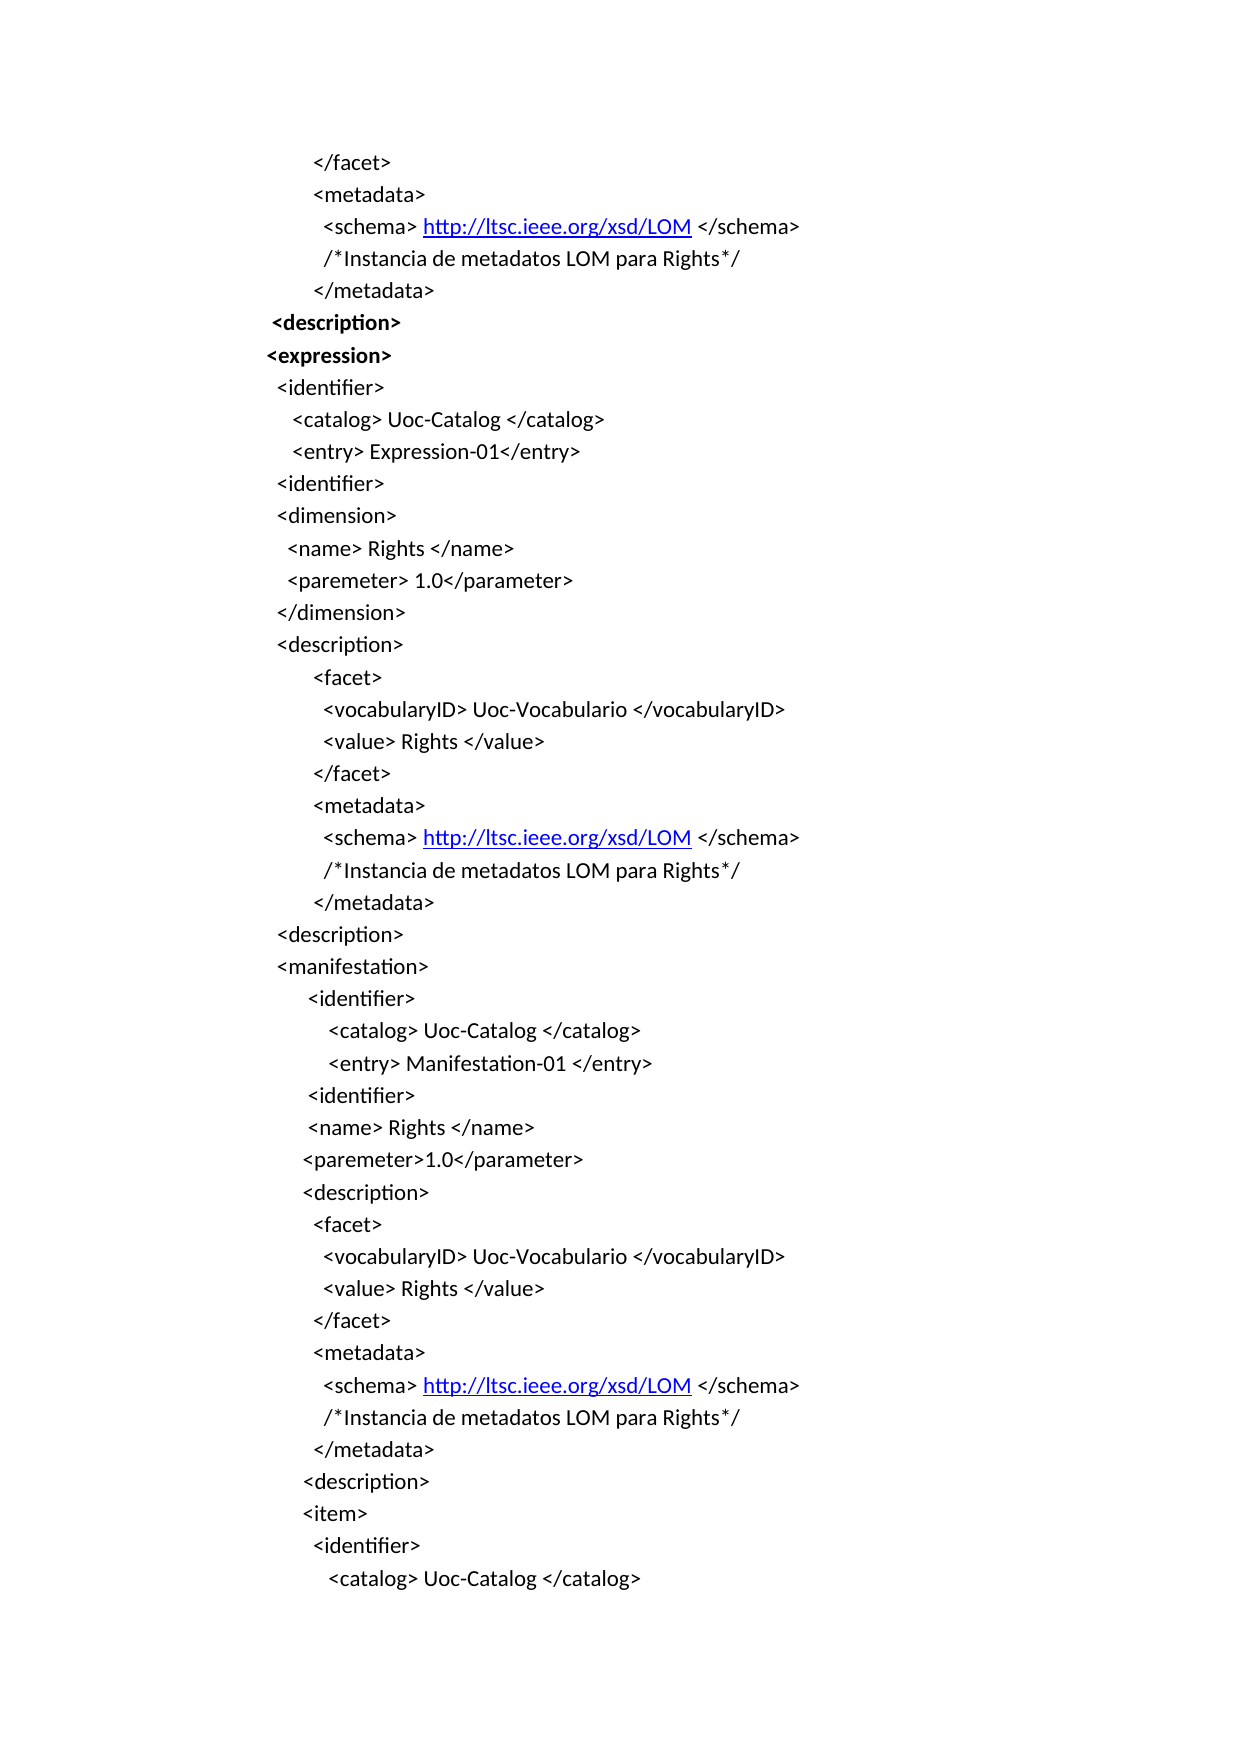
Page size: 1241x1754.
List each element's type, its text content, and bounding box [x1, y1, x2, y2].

list <manifestation> [251, 952, 1093, 980]
list /*Instancia de metadatos LOM para Rights*/ [251, 856, 1093, 884]
list <description> [251, 630, 1093, 658]
list <entry> Manifestation-01 </entry> [251, 1049, 1093, 1077]
list <vocabularyID> Uoc-Vocabulario </vocabularyID> [251, 695, 1093, 723]
list <description> [251, 1467, 1093, 1495]
list <identifier> [251, 373, 1093, 401]
list <description> [251, 1178, 1093, 1206]
list <expression> [251, 341, 1093, 369]
list <metadata> [251, 180, 1093, 208]
list <description> [251, 920, 1093, 948]
list <identifier> [251, 984, 1093, 1012]
list </metadata> [251, 888, 1093, 916]
list <metadata> [251, 791, 1093, 819]
list <vocabularyID> Uoc-Vocabulario </vocabularyID> [251, 1242, 1093, 1270]
list <catalog> Uoc-Catalog </catalog> [251, 405, 1093, 433]
list <identifier> [251, 1532, 1093, 1560]
list <catalog> Uoc-Catalog </catalog> [251, 1017, 1093, 1045]
list <schema> http://ltsc.ieee.org/xsd/LOM </schema> [251, 1371, 1093, 1399]
list <identifier> [251, 1081, 1093, 1109]
list <catalog> Uoc-Catalog </catalog> [251, 1564, 1093, 1592]
list <schema> http://ltsc.ieee.org/xsd/LOM </schema> [251, 212, 1093, 240]
list <item> [251, 1499, 1093, 1527]
list </dimension> [251, 598, 1093, 626]
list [251, 1403, 1093, 1431]
list <value> Rights </value> [251, 1274, 1093, 1302]
list </metadata> [251, 1435, 1093, 1463]
list <schema> http://ltsc.ieee.org/xsd/LOM </schema> [251, 823, 1093, 852]
list <value> Rights </value> [251, 727, 1093, 755]
list <description> [251, 308, 1093, 337]
list <facet> [251, 663, 1093, 691]
list </metadata> [251, 276, 1093, 304]
list /*Instancia de metadatos LOM para Rights*/ [251, 244, 1093, 272]
list <entry> Expression-01</entry> [251, 437, 1093, 465]
list </facet> [251, 1306, 1093, 1334]
list <metadata> [251, 1338, 1093, 1367]
list <paremeter>1.0</parameter> [251, 1145, 1093, 1173]
list <dimension> [251, 502, 1093, 530]
list <name> Rights </name> [251, 534, 1093, 562]
list <identifier> [251, 469, 1093, 497]
list <paremeter> 1.0</parameter> [251, 566, 1093, 594]
list </facet> [251, 759, 1093, 787]
list <facet> [251, 1210, 1093, 1238]
list <name> Rights </name> [251, 1113, 1093, 1141]
list </facet> [251, 148, 1093, 176]
